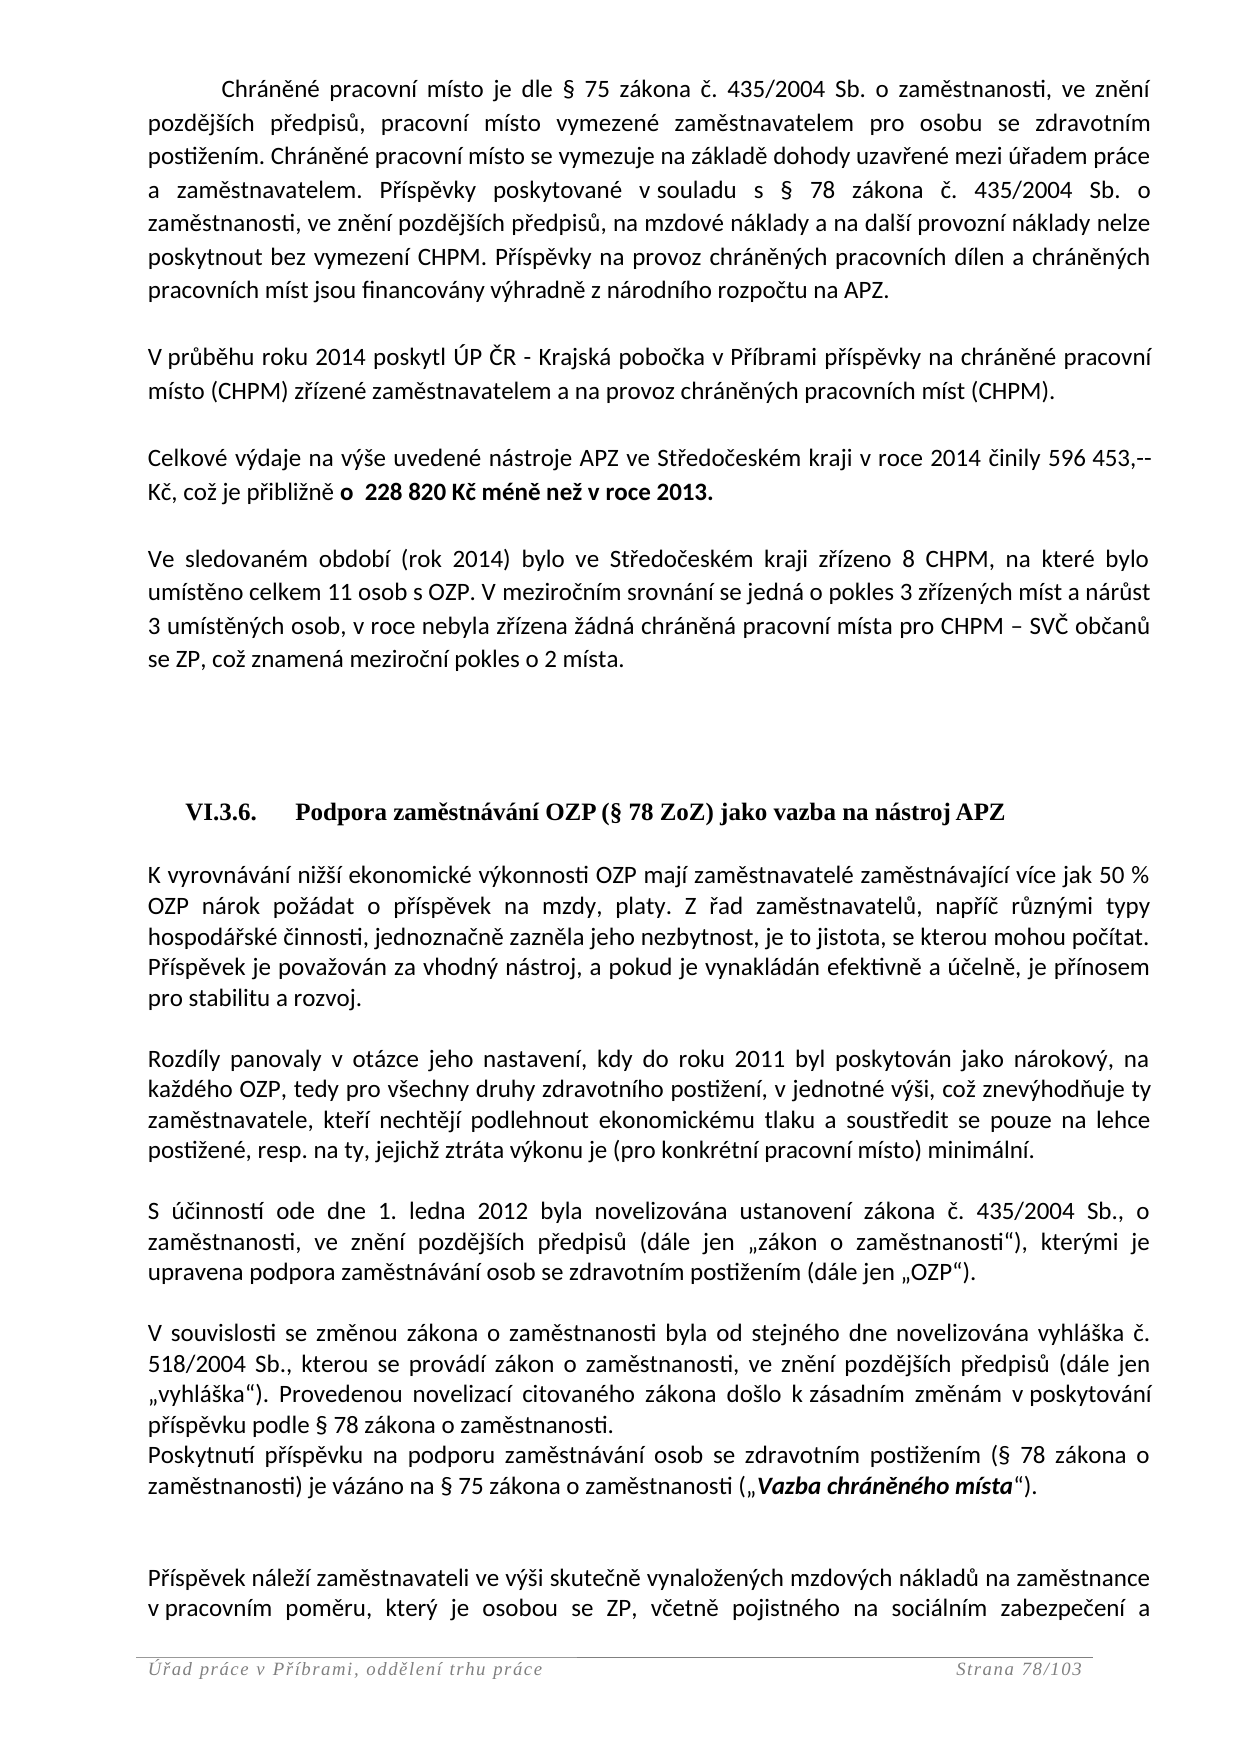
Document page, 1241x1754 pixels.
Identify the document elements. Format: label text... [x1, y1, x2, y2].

text Chráněné pracovní místo je dle § 75 zákona č. 435/2004 Sb. o zaměstnanosti, ve znění pozdějších předpisů, pracovní místo vymezené zaměstnavatelem pro osobu se zdravotním postižením. Chráněné pracovní místo se vymezuje na základě dohody uzavřené mezi úřadem práce a zaměstnavatelem. Příspěvky poskytované v souladu s § 78 zákona č. 435/2004 Sb. o zaměstnanosti, ve znění pozdějších předpisů, na mzdové náklady a na další provozní náklady nelze poskytnout bez vymezení CHPM. Příspěvky na provoz chráněných pracovních dílen a chráněných pracovních míst jsou financovány výhradně z národního rozpočtu na APZ. [148, 73, 1152, 305]
text S účinností ode dne 1. ledna 2012 byla novelizována ustanovení zákona č. 435/2004 Sb., o zaměstnanosti, ve znění pozdějších předpisů (dále jen „zákon o zaměstnanosti“), kterými je upravena podpora zaměstnávání osob se zdravotním postižením (dále jen „OZP“). [148, 1195, 1152, 1287]
text V průběhu roku 2014 poskytl ÚP ČR - Krajská pobočka v Příbrami příspěvky na chráněné pracovní místo (CHPM) zřízené zaměstnavatelem a na provoz chráněných pracovních míst (CHPM). [148, 341, 1152, 406]
text Poskytnutí příspěvku na podporu zaměstnávání osob se zdravotním postižením (§ 78 zákona o zaměstnanosti) je vázáno na § 75 zákona o zaměstnanosti („Vazba chráněného místa“). [148, 1439, 1152, 1501]
text V souvislosti se změnou zákona o zaměstnanosti byla od stejného dne novelizována vyhláška č. 518/2004 Sb., kterou se provádí zákon o zaměstnanosti, ve znění pozdějších předpisů (dále jen „vyhláška“). Provedenou novelizací citovaného zákona došlo k zásadním změnám v poskytování příspěvku podle § 78 zákona o zaměstnanosti. [148, 1317, 1152, 1439]
text Celkové výdaje na výše uvedené nástroje APZ ve Středočeském kraji v roce 2014 činily 596 453,-- Kč, což je přibližně o 228 820 Kč méně než v roce 2013. [148, 442, 1152, 506]
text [148, 1562, 1152, 1623]
text Ve sledovaném období (rok 2014) bylo ve Středočeském kraji zřízeno 8 CHPM, na které bylo umístěno celkem 11 osob s OZP. V meziročním srovnání se jedná o pokles 3 zřízených míst a nárůst 3 umístěných osob, v roce nebyla zřízena žádná chráněná pracovní místa pro CHPM – SVČ občanů se ZP, což znamená meziroční pokles o 2 místa. [148, 543, 1152, 674]
subtitle Podpora zaměstnávání OZP (§ 78 ZoZ) jako vazba na nástroj APZ [185, 797, 1152, 826]
text K vyrovnávání nižší ekonomické výkonnosti OZP mají zaměstnavatelé zaměstnávající více jak 50 % OZP nárok požádat o příspěvek na mzdy, platy. Z řad zaměstnavatelů, napříč různými typy hospodářské činnosti, jednoznačně zazněla jeho nezbytnost, je to jistota, se kterou mohou počítat. Příspěvek je považován za vhodný nástroj, a pokud je vynakládán efektivně a účelně, je přínosem pro stabilitu a rozvoj. [148, 860, 1152, 1012]
text Rozdíly panovaly v otázce jeho nastavení, kdy do roku 2011 byl poskytován jako nárokový, na každého OZP, tedy pro všechny druhy zdravotního postižení, v jednotné výši, což znevýhodňuje ty zaměstnavatele, kteří nechtějí podlehnout ekonomickému tlaku a soustředit se pouze na lehce postižené, resp. na ty, jejichž ztráta výkonu je (pro konkrétní pracovní místo) minimální. [148, 1043, 1152, 1165]
